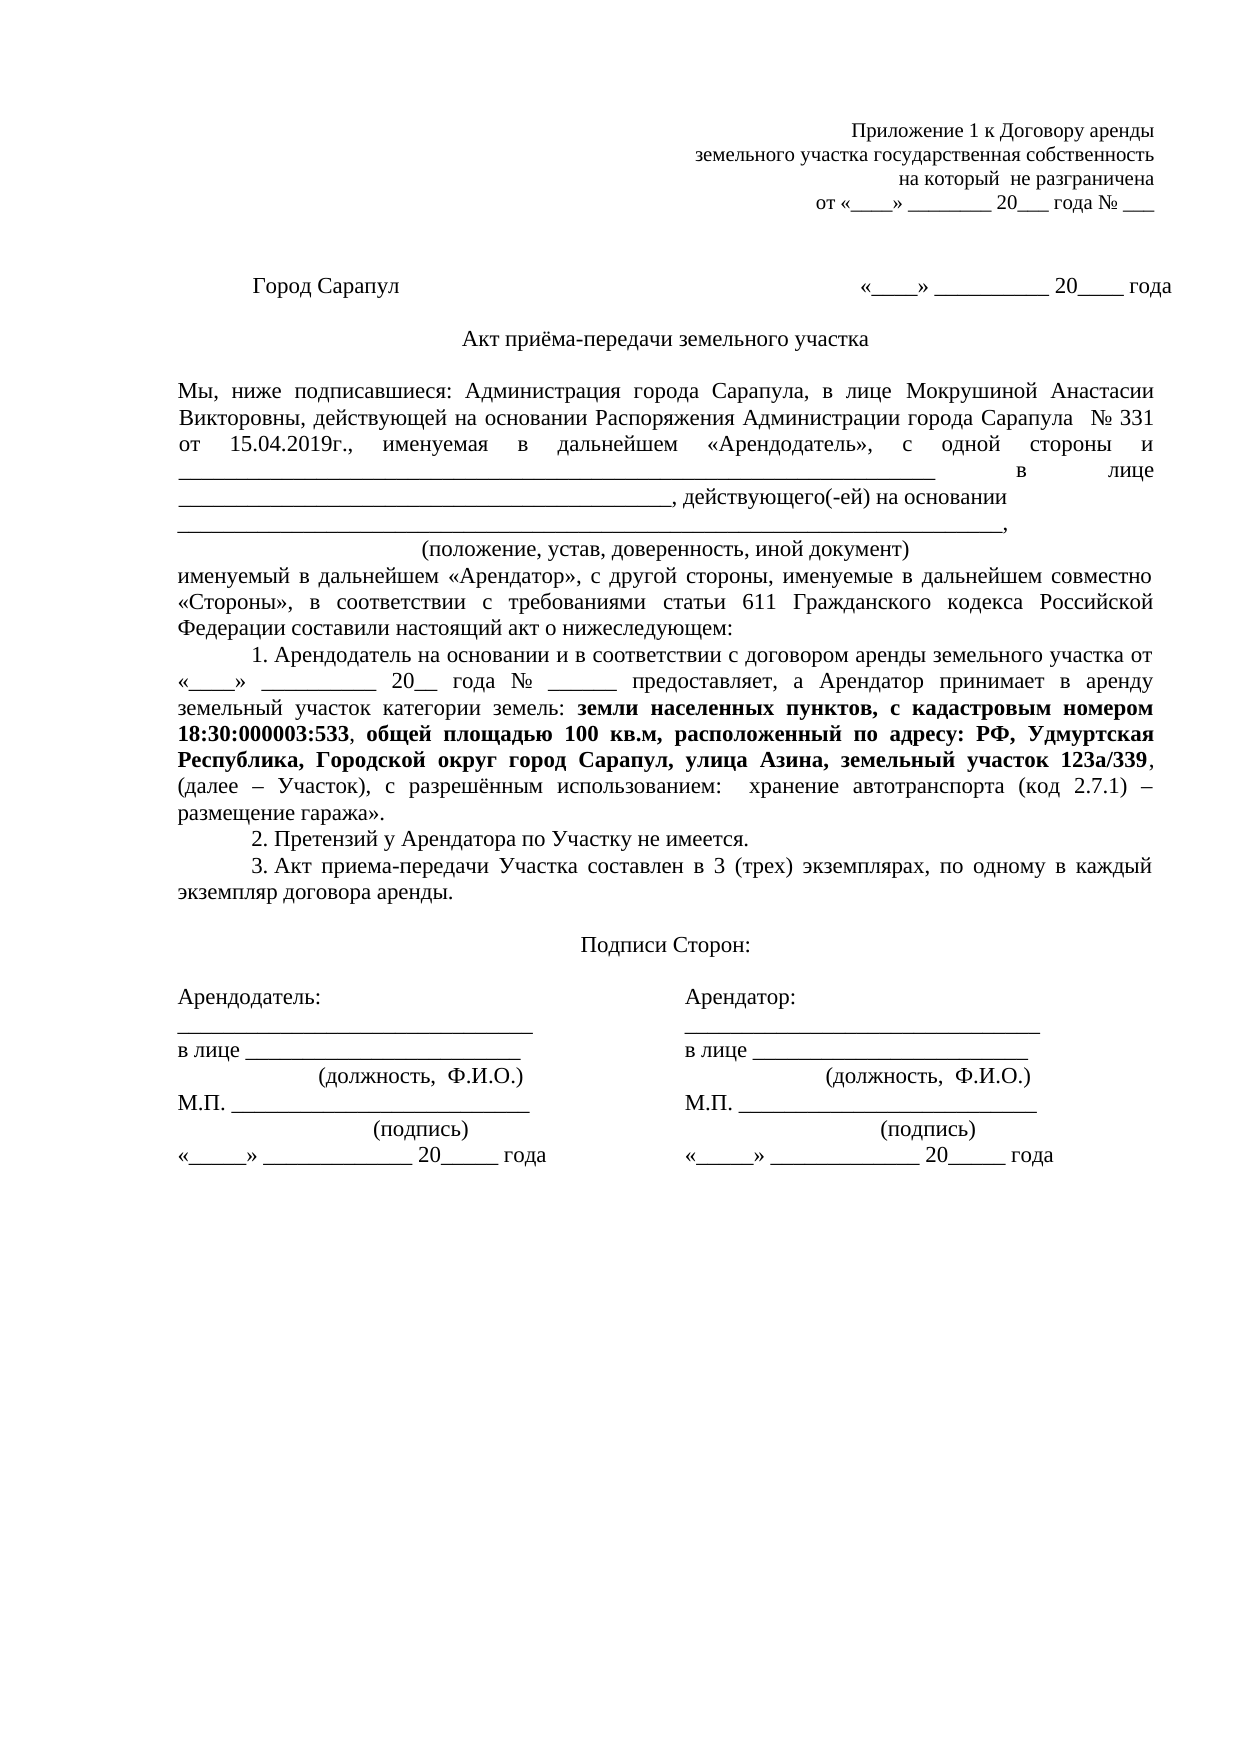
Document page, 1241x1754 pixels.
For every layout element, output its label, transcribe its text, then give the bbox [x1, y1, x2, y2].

table_cell (подпись) [673, 1115, 1181, 1142]
text Мы, ниже подписавшиеся: Администрация города Сарапула, в лице Мокрушиной Анастасии Викторовны, действующей на основании Распоряжения Администрации города Сарапула № 331 от 15.04.2019г., именуемая в дальнейшем «Арендодатель», с одной стороны и __________________________________________________________________ в лице ___________________________________________, действующего(-ей) на основании [177, 377, 1154, 509]
text 1. Арендодатель на основании и в соответствии с договором аренды земельного участка от «____» __________ 20__ года № ______ предоставляет, а Арендатор принимает в аренду земельный участок категории земель: земли населенных пунктов, с кадастровым номером 18:30:000003:533, общей площадью 100 кв.м, расположенный по адресу: РФ, Удмуртская Республика, Городской округ город Сарапул, улица Азина, земельный участок 123а/339, (далее – Участок), с разрешённым использованием: хранение автотранспорта (код 2.7.1) – размещение гаража». [177, 641, 1154, 825]
table_cell «_____» _____________ 20_____ года [166, 1142, 673, 1168]
text от «____» ________ 20___ года № ___ [679, 190, 1154, 214]
table_header Город Сарапул [166, 272, 672, 298]
table_header «____» __________ 20____ года [672, 272, 1181, 298]
text (положение, устав, доверенность, иной документ) [177, 535, 1154, 562]
text именуемый в дальнейшем «Арендатор», с другой стороны, именуемые в дальнейшем совместно «Стороны», в соответствии с требованиями статьи 611 Гражданского кодекса Российской Федерации составили настоящий акт о нижеследующем: [177, 562, 1154, 641]
text Подписи Сторон: [177, 931, 1154, 957]
table_cell М.П. __________________________ [166, 1089, 673, 1115]
table_header Арендодатель: [166, 984, 673, 1010]
table_header Арендатор: [673, 984, 1181, 1010]
table_cell в лице ________________________ [673, 1036, 1181, 1062]
table_cell в лице ________________________ [166, 1036, 673, 1062]
table_cell М.П. __________________________ [673, 1089, 1181, 1115]
text земельного участка государственная собственность [679, 142, 1154, 166]
text Приложение 1 к Договору аренды [679, 118, 1154, 142]
table_cell (должность, Ф.И.О.) [673, 1063, 1181, 1089]
table_cell (подпись) [166, 1115, 673, 1142]
table_cell _______________________________ [166, 1010, 673, 1036]
text 3. Акт приема-передачи Участка составлен в 3 (трех) экземплярах, по одному в каждый экземпляр договора аренды. [177, 852, 1154, 904]
table_cell _______________________________ [673, 1010, 1181, 1036]
text ________________________________________________________________________, [177, 509, 1154, 535]
text на который не разграничена [679, 166, 1154, 190]
text 2. Претензий у Арендатора по Участку не имеется. [177, 825, 1154, 852]
text Акт приёма-передачи земельного участка [177, 324, 1154, 351]
table_cell «_____» _____________ 20_____ года [673, 1142, 1181, 1168]
table_cell (должность, Ф.И.О.) [166, 1063, 673, 1089]
